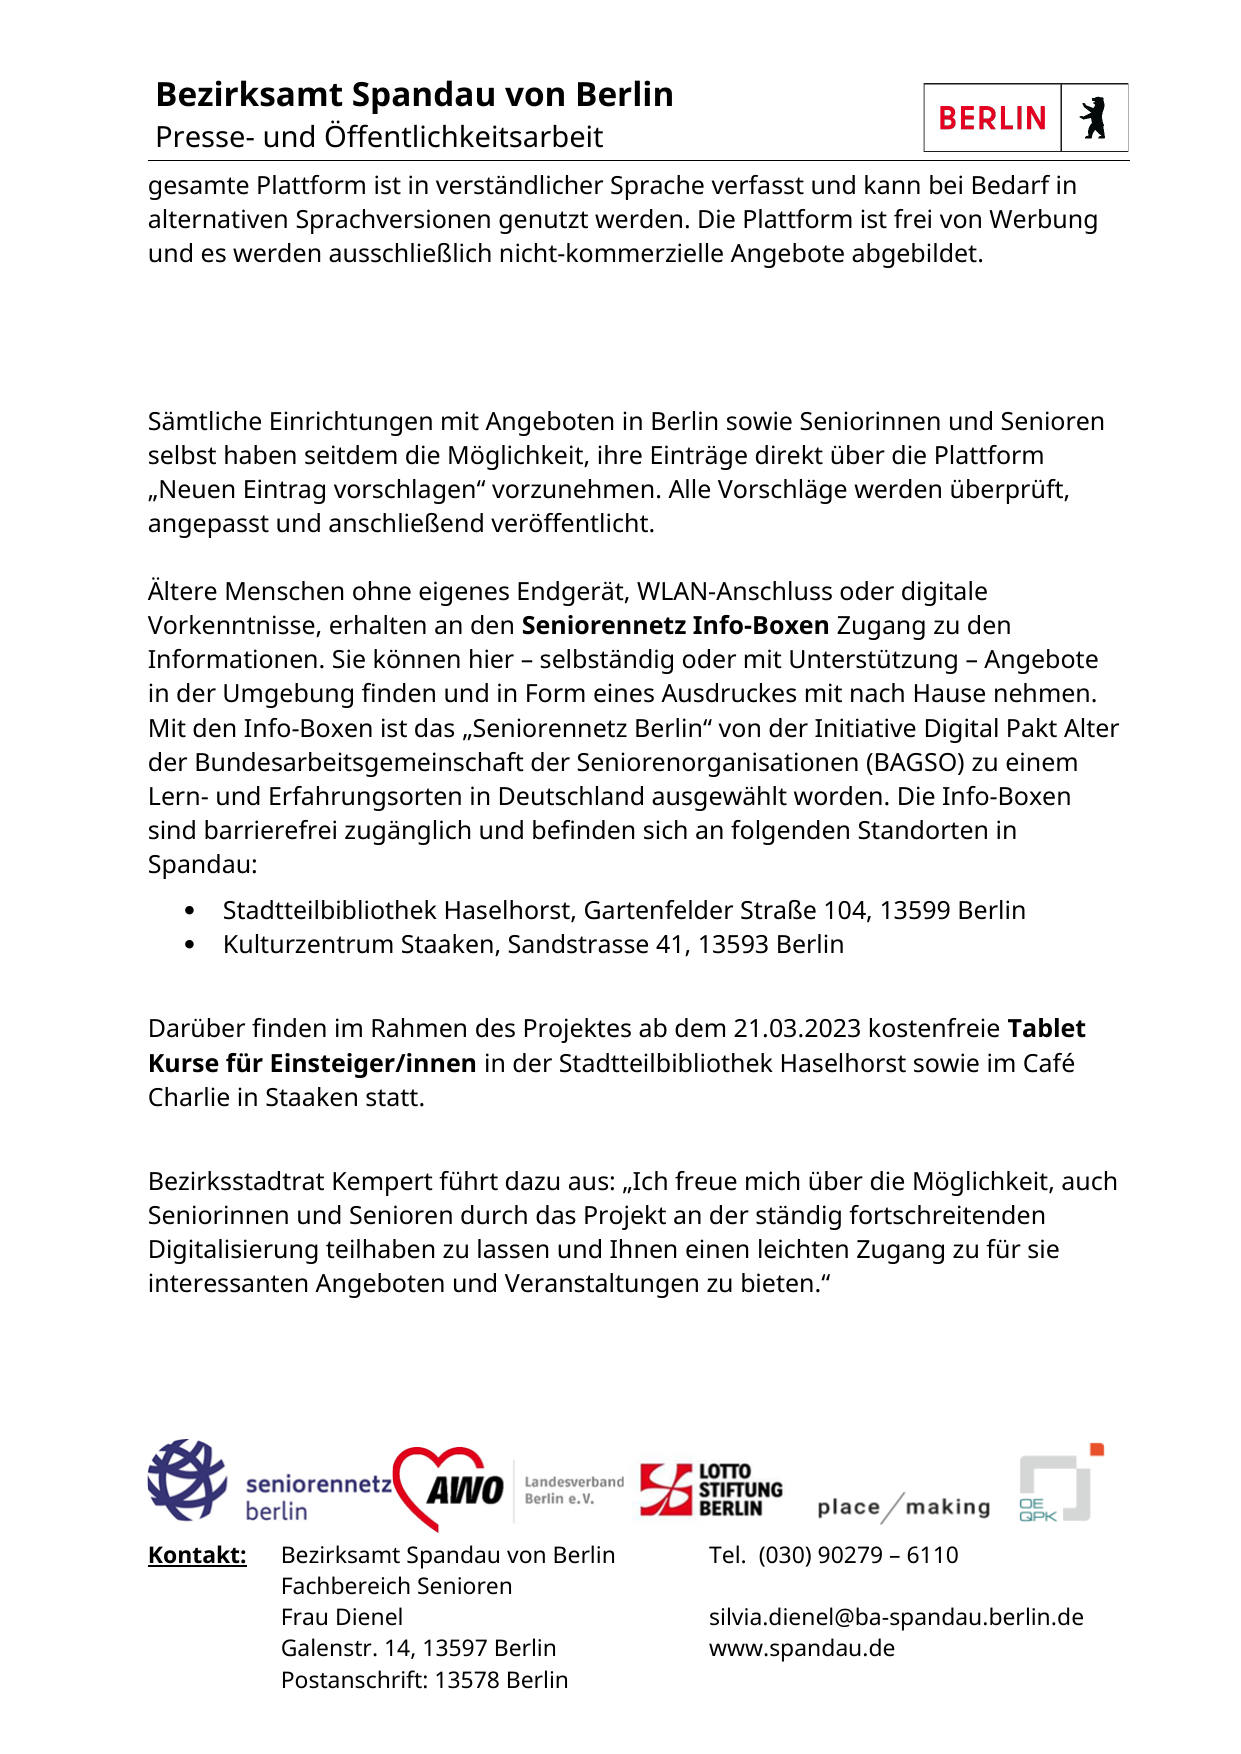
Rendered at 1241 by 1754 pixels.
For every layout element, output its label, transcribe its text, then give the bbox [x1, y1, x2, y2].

text Bezirksstadtrat Kempert führt dazu aus: „Ich freue mich über die Möglichkeit, auch Seniorinnen und Senioren durch das Projekt an der ständig fortschreitenden Digitalisierung teilhaben zu lassen und Ihnen einen leichten Zugang zu für sie interessanten Angeboten und Veranstaltungen zu bieten.“ [148, 1163, 1122, 1299]
list Stadtteilbibliothek Haselhorst, Gartenfelder Straße 104, 13599 Berlin [185, 893, 1092, 927]
text Darüber finden im Rahmen des Projektes ab dem 21.03.2023 kostenfreie Tablet Kurse für Einsteiger/innen in der Stadtteilbibliothek Haselhorst sowie im Café Charlie in Staaken statt. [148, 1011, 1122, 1113]
picture [923, 83, 1129, 152]
list Kulturzentrum Staaken, Sandstrasse 41, 13593 Berlin [185, 927, 1092, 961]
picture [147, 1433, 1116, 1533]
text Sämtliche Einrichtungen mit Angeboten in Berlin sowie Seniorinnen und Senioren selbst haben seitdem die Möglichkeit, ihre Einträge direkt über die Plattform „Neuen Eintrag vorschlagen“ vorzunehmen. Alle Vorschläge werden überprüft, angepasst und anschließend veröffentlicht. Ältere Menschen ohne eigenes Endgerät, WLAN-Anschluss oder digitale Vorkenntnisse, erhalten an den Seniorennetz Info-Boxen Zugang zu den Informationen. Sie können hier – selbständig oder mit Unterstützung – Angebote in der Umgebung finden und in Form eines Ausdruckes mit nach Hause nehmen. Mit den Info-Boxen ist das „Seniorennetz Berlin“ von der Initiative Digital Pakt Alter der Bundesarbeitsgemeinschaft der Seniorenorganisationen (BAGSO) zu einem Lern- und Erfahrungsorten in Deutschland ausgewählt worden. Die Info-Boxen sind barrierefrei zugänglich und befinden sich an folgenden Standorten in Spandau: [148, 404, 1122, 881]
